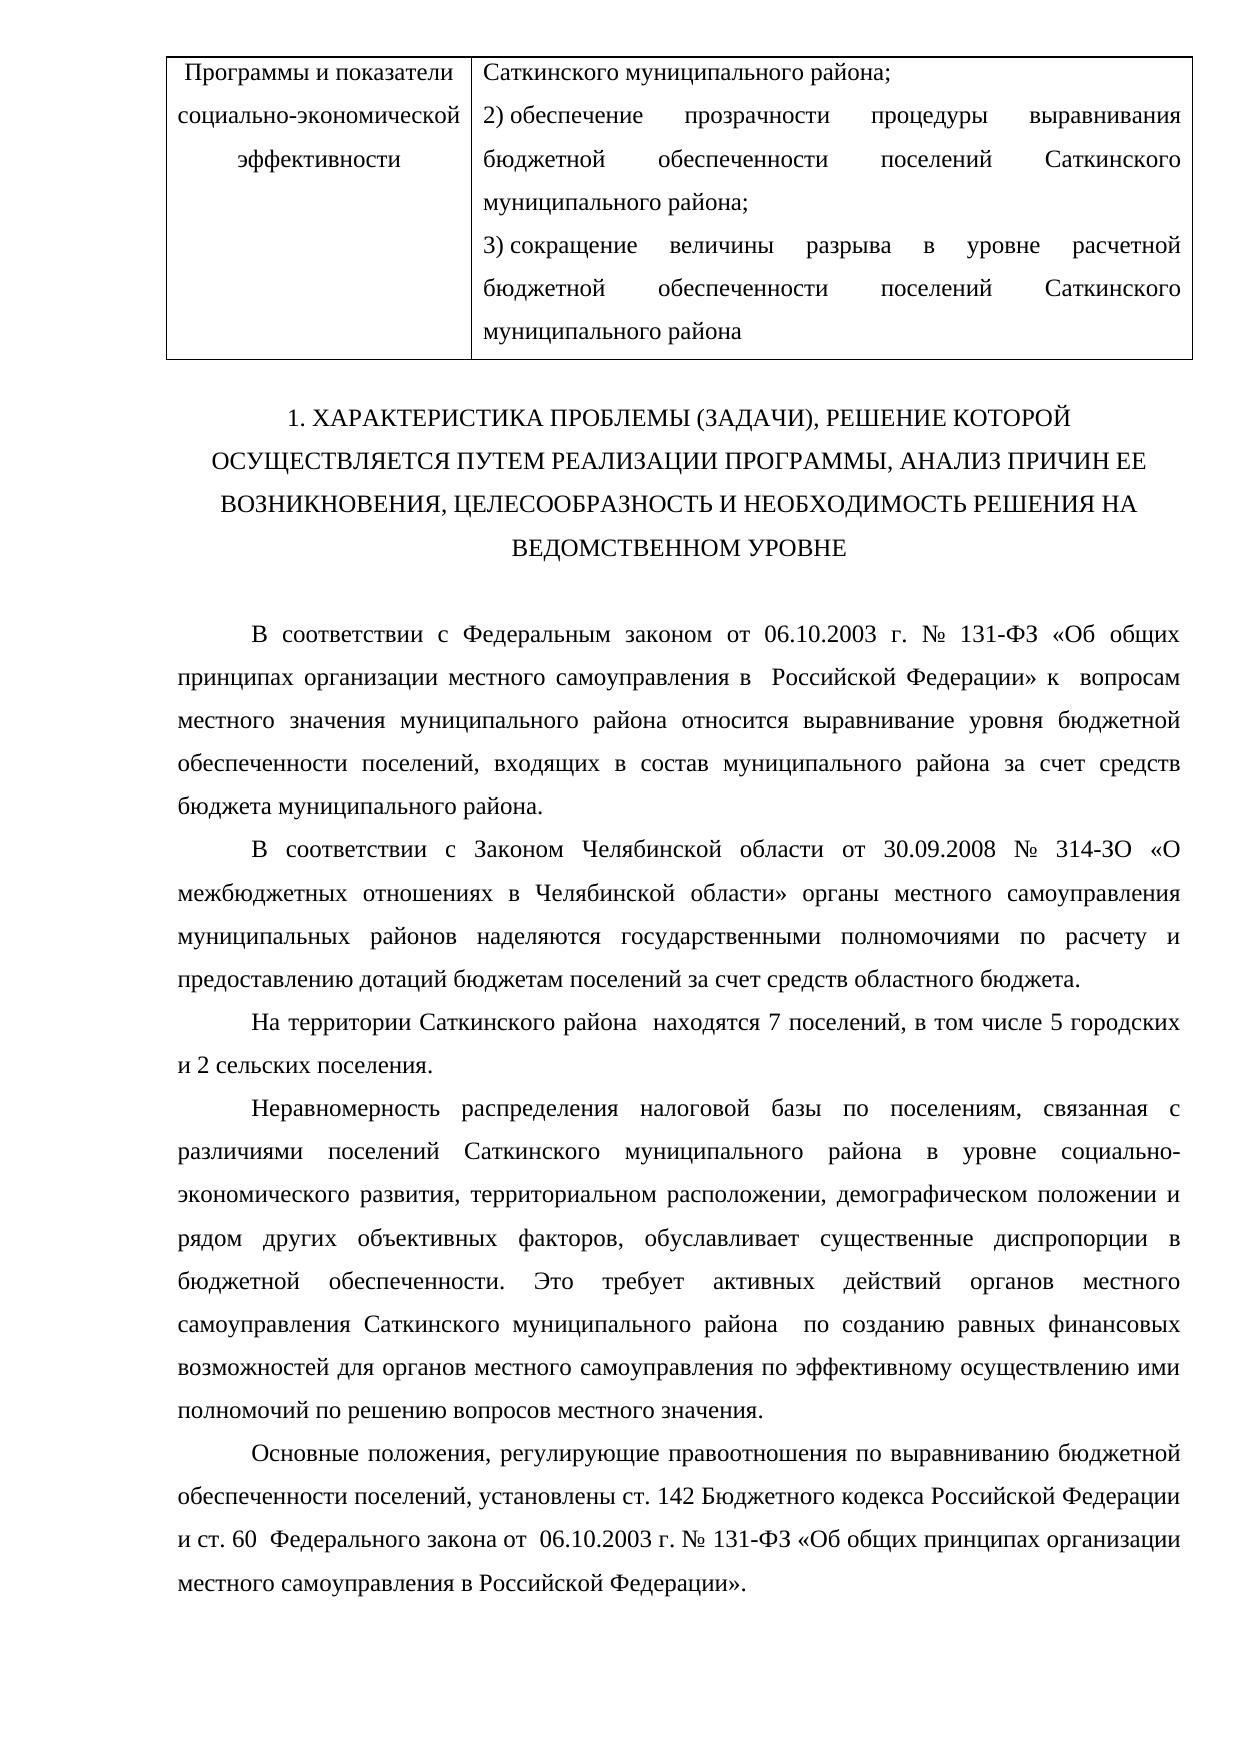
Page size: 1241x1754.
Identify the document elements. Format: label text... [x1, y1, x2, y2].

text В соответствии с Федеральным законом от 06.10.2003 г. № 131-ФЗ «Об общих принципах организации местного самоуправления в Российской Федерации» к вопросам местного значения муниципального района относится выравнивание уровня бюджетной обеспеченности поселений, входящих в состав муниципального района за счет средств бюджета муниципального района. [177, 619, 1181, 820]
text Неравномерность распределения налоговой базы по поселениям, связанная с различиями поселений Саткинского муниципального района в уровне социально-экономического развития, территориальном расположении, демографическом положении и рядом других объективных факторов, обуславливает существенные диспропорции в бюджетной обеспеченности. Это требует активных действий органов местного самоуправления Саткинского муниципального района по созданию равных финансовых возможностей для органов местного самоуправления по эффективному осуществлению ими полномочий по решению вопросов местного значения. [177, 1093, 1181, 1424]
text В соответствии с Законом Челябинской области от 30.09.2008 № 314-ЗО «О межбюджетных отношениях в Челябинской области» органы местного самоуправления муниципальных районов наделяются государственными полномочиями по расчету и предоставлению дотаций бюджетам поселений за счет средств областного бюджета. [177, 834, 1181, 993]
text 1. ХАРАКТЕРИСТИКА ПРОБЛЕМЫ (ЗАДАЧИ), РЕШЕНИЕ КОТОРОЙ ОСУЩЕСТВЛЯЕТСЯ ПУТЕМ РЕАЛИЗАЦИИ ПРОГРАММЫ, АНАЛИЗ ПРИЧИН ЕЕ ВОЗНИКНОВЕНИЯ, ЦЕЛЕСООБРАЗНОСТЬ И НЕОБХОДИМОСТЬ РЕШЕНИЯ НА ВЕДОМСТВЕННОМ УРОВНЕ [177, 403, 1181, 561]
text На территории Саткинского района находятся 7 поселений, в том числе 5 городских и 2 сельских поселения. [177, 1007, 1181, 1079]
text Основные положения, регулирующие правоотношения по выравниванию бюджетной обеспеченности поселений, установлены ст. 142 Бюджетного кодекса Российской Федерации и ст. 60 Федерального закона от 06.10.2003 г. № 131-ФЗ «Об общих принципах организации местного самоуправления в Российской Федерации». [177, 1438, 1181, 1596]
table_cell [167, 58, 471, 359]
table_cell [472, 58, 1192, 359]
